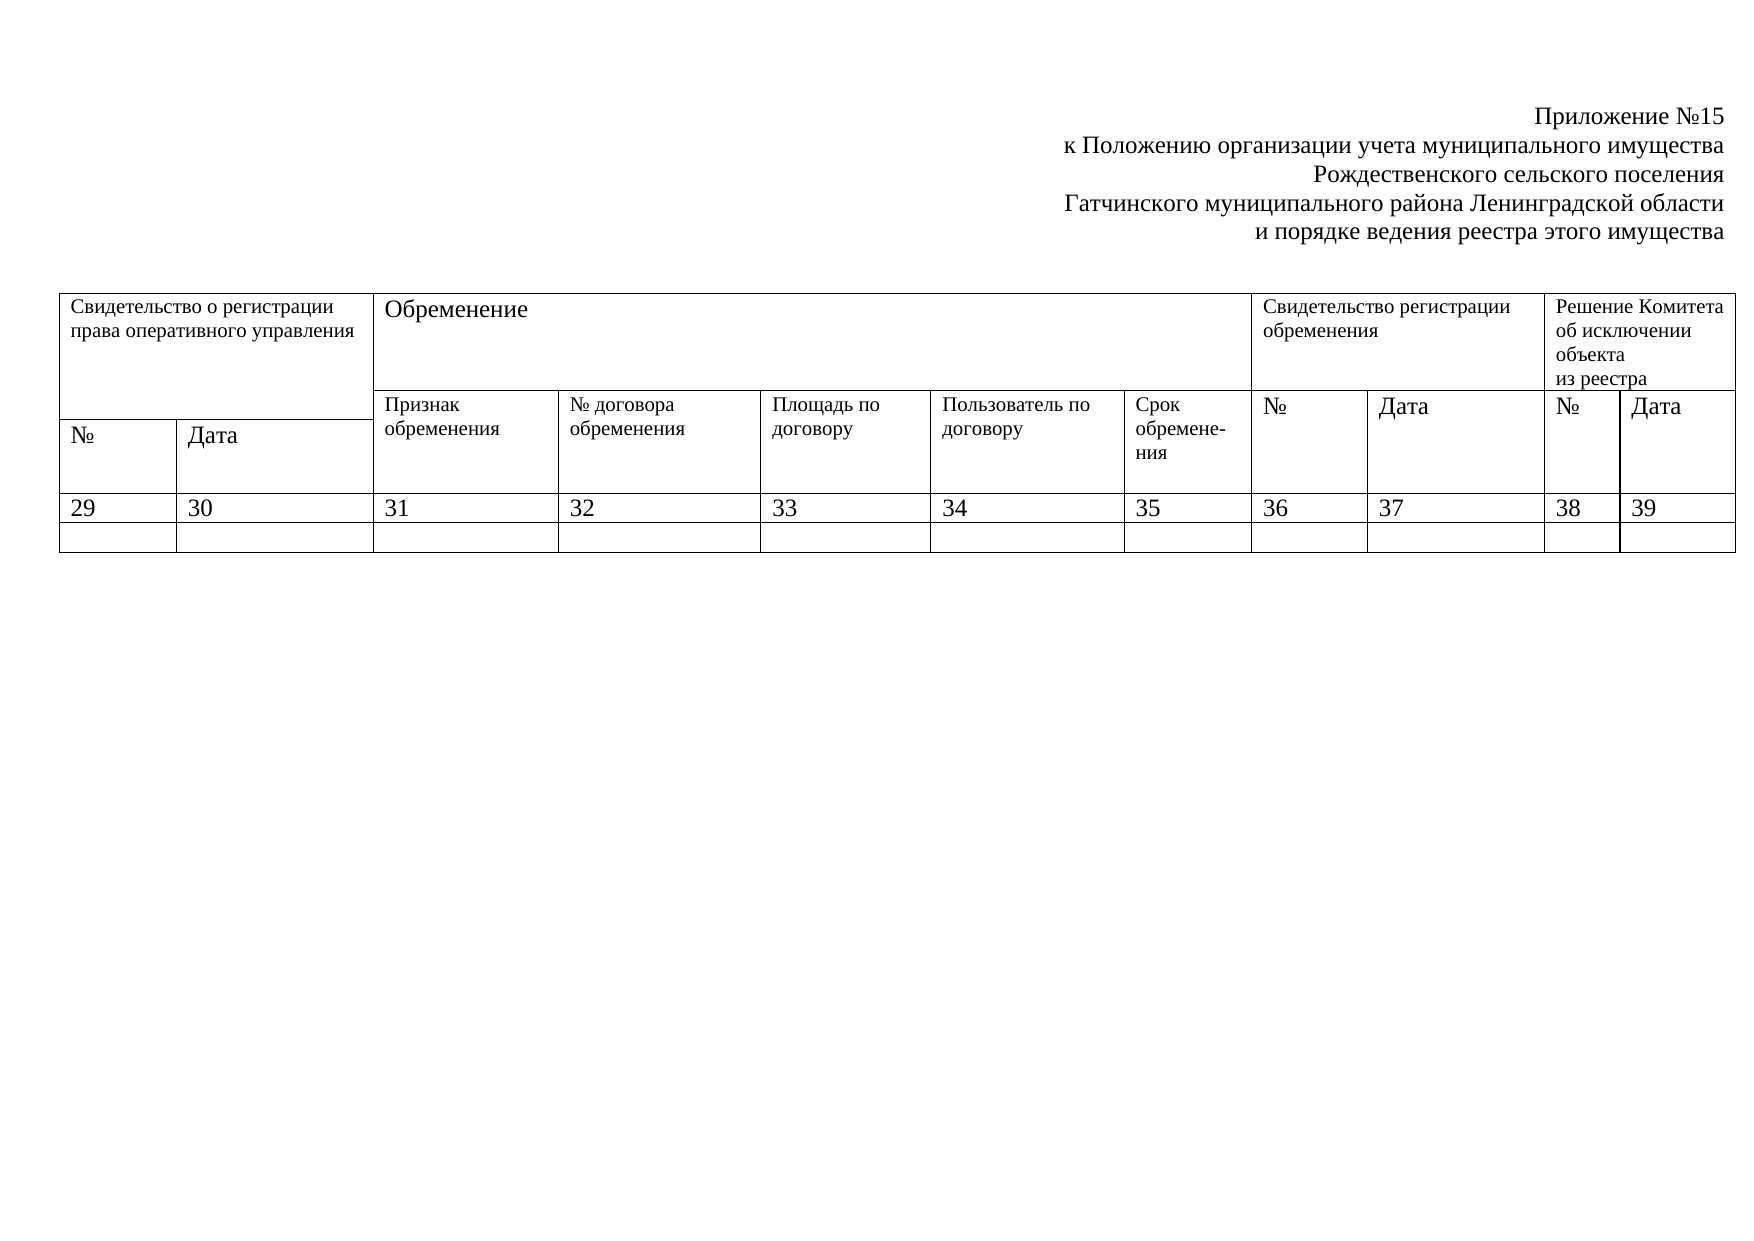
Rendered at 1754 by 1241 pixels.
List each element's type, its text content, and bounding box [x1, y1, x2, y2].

table_cell 37 [1368, 494, 1544, 522]
table_cell [559, 523, 760, 552]
table_cell 33 [761, 494, 930, 522]
table_cell 39 [1621, 494, 1735, 522]
table_cell [374, 523, 558, 552]
table_cell [931, 523, 1124, 552]
table_cell Пользователь по договору [931, 391, 1124, 492]
text Приложение №15 [59, 101, 1724, 130]
text Рождественского сельского поселения [59, 159, 1724, 188]
table_cell [1545, 523, 1619, 552]
table_cell 36 [1252, 494, 1367, 522]
table_cell Признак обременения [374, 391, 558, 492]
text Гатчинского муниципального района Ленинградской области [59, 188, 1724, 216]
table_cell [1621, 523, 1735, 552]
table_cell 30 [177, 494, 373, 522]
table_header Обременение [374, 294, 1251, 390]
table_cell [1252, 523, 1367, 552]
table_header Свидетельство о регистрации права оперативного управления [60, 294, 373, 419]
table_cell № [60, 420, 176, 492]
text к Положению организации учета муниципального имущества [59, 130, 1724, 159]
table_cell № [1252, 391, 1367, 492]
table_cell 34 [931, 494, 1124, 522]
table_cell [60, 523, 176, 552]
table_cell 32 [559, 494, 760, 522]
table_cell № [1545, 391, 1619, 492]
text и порядке ведения реестра этого имущества [59, 216, 1724, 245]
table_cell 29 [60, 494, 176, 522]
table_cell [1368, 523, 1544, 552]
table_cell [761, 523, 930, 552]
table_cell Дата [1368, 391, 1544, 492]
table_cell [177, 523, 373, 552]
table_header Свидетельство регистрации обременения [1252, 294, 1544, 390]
table_cell Срок обременения [1125, 391, 1251, 492]
table_cell № договора обременения [559, 391, 760, 492]
table_cell 35 [1125, 494, 1251, 522]
table_cell Дата [1621, 391, 1735, 492]
table_cell [1125, 523, 1251, 552]
table_cell 31 [374, 494, 558, 522]
table_header Решение Комитета об исключении объекта из реестра [1545, 294, 1735, 390]
table_cell Дата [177, 420, 373, 492]
table_cell Площадь по договору [761, 391, 930, 492]
table_cell 38 [1545, 494, 1619, 522]
